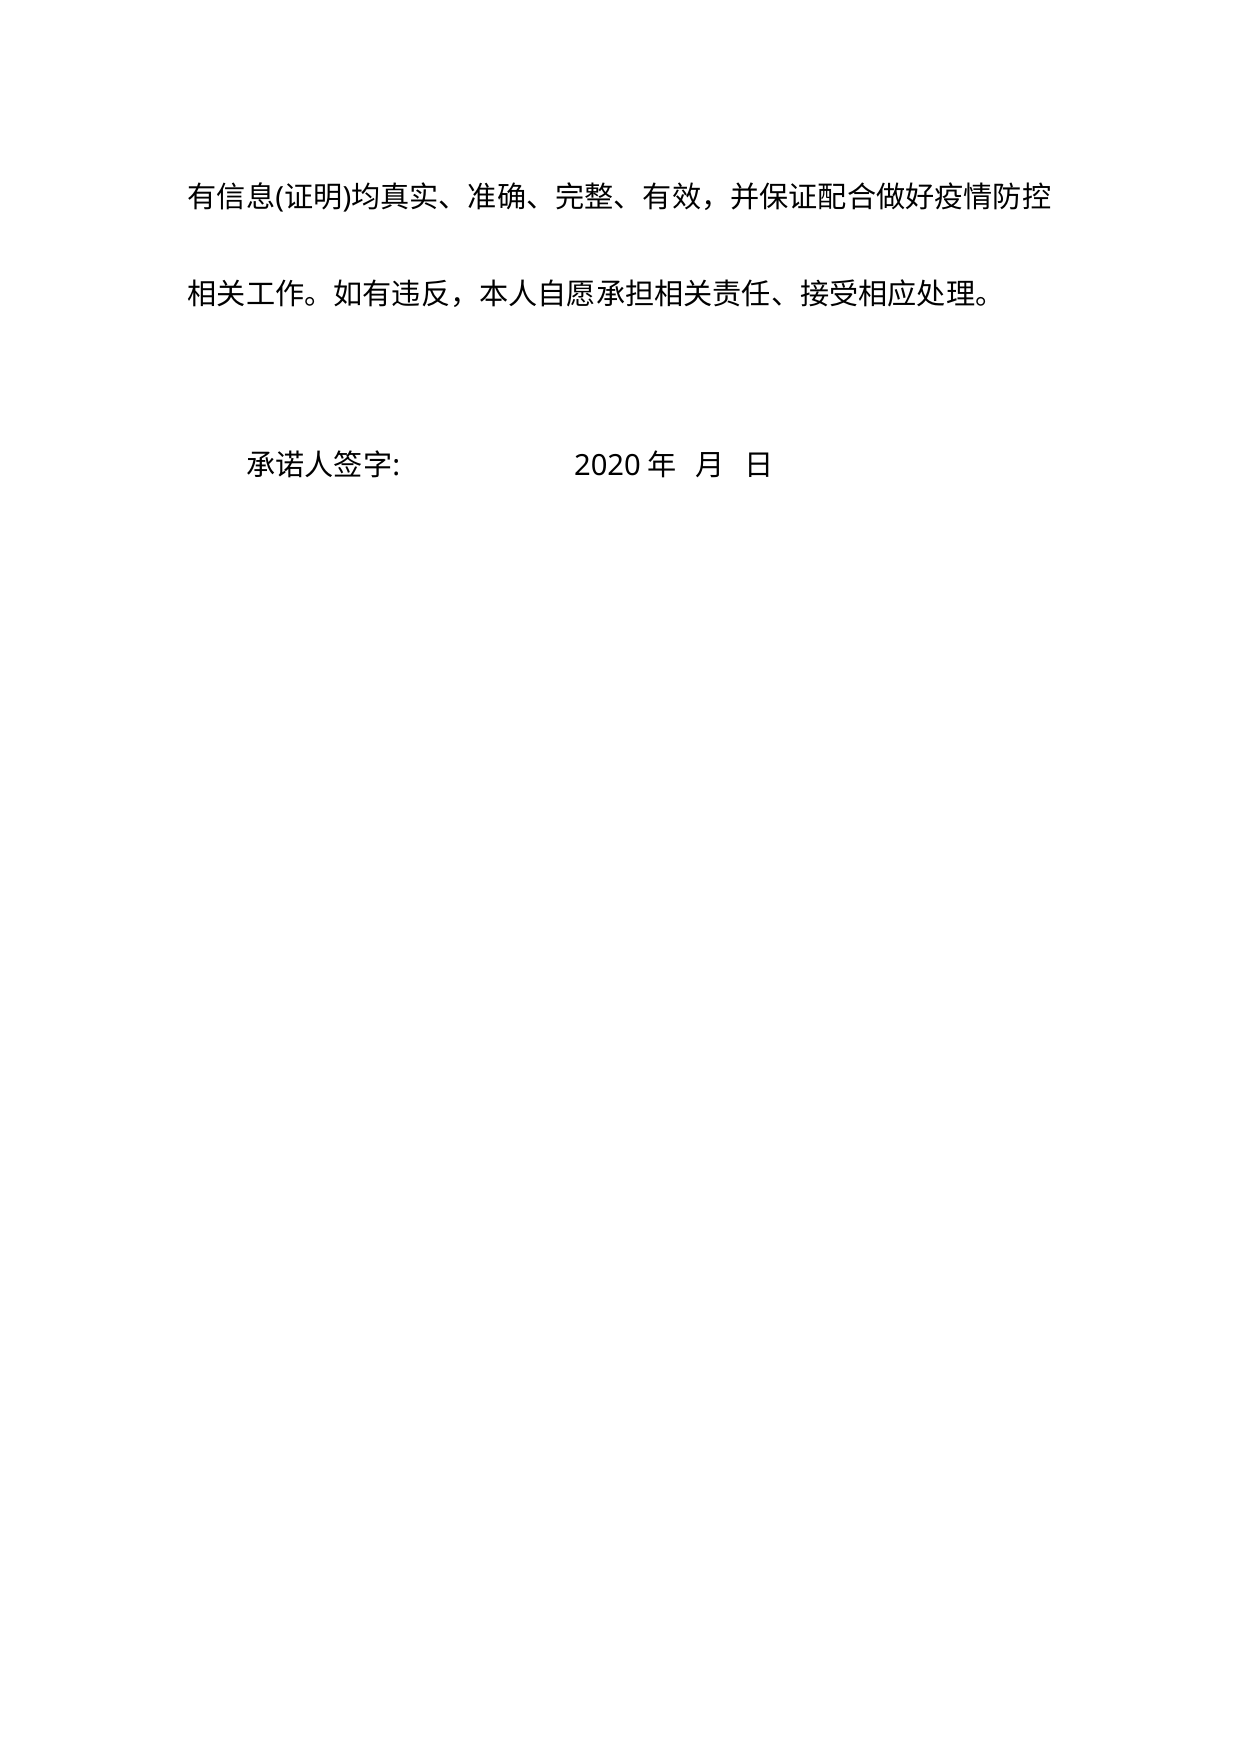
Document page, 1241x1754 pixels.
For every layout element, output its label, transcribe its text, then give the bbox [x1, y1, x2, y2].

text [187, 162, 1053, 324]
text 承诺人签字: 2020年 月 日 [187, 430, 1053, 495]
